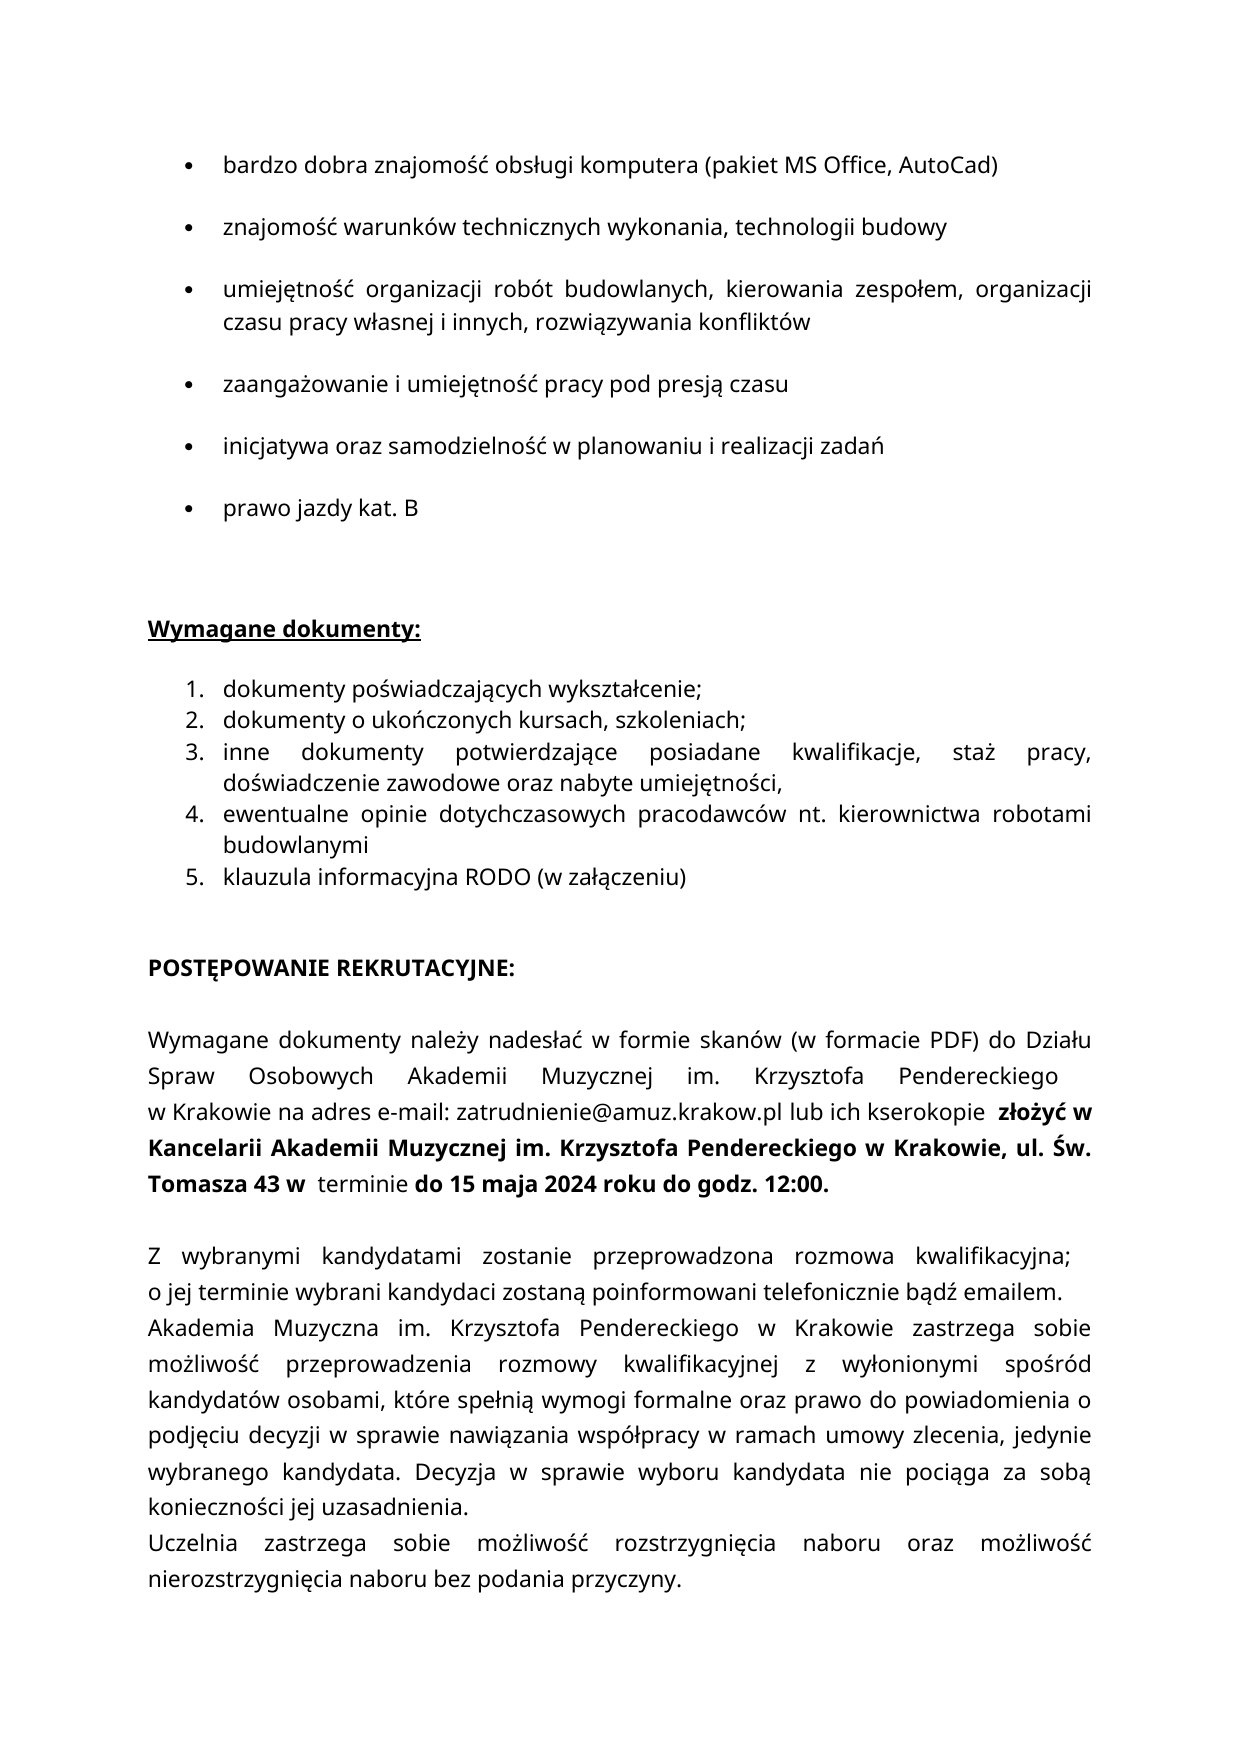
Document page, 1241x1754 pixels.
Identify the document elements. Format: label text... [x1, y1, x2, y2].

list bardzo dobra znajomość obsługi komputera (pakiet MS Office, AutoCad) [185, 148, 1093, 180]
list zaangażowanie i umiejętność pracy pod presją czasu [185, 366, 1093, 399]
text Z wybranymi kandydatami zostanie przeprowadzona rozmowa kwalifikacyjna; o jej terminie wybrani kandydaci zostaną poinformowani telefonicznie bądź emailem. [148, 1240, 1093, 1307]
text Uczelnia zastrzega sobie możliwość rozstrzygnięcia naboru oraz możliwość nierozstrzygnięcia naboru bez podania przyczyny. [148, 1527, 1093, 1594]
list inicjatywa oraz samodzielność w planowaniu i realizacji zadań [185, 428, 1093, 461]
list prawo jazdy kat. B [185, 490, 1093, 523]
text Wymagane dokumenty: [148, 613, 1093, 644]
list umiejętność organizacji robót budowlanych, kierowania zespołem, organizacji czasu pracy własnej i innych, rozwiązywania konfliktów [185, 272, 1093, 337]
list dokumenty poświadczających wykształcenie; [185, 673, 1093, 704]
list dokumenty o ukończonych kursach, szkoleniach; [185, 704, 1093, 736]
text Akademia Muzyczna im. Krzysztofa Pendereckiego w Krakowie zastrzega sobie możliwość przeprowadzenia rozmowy kwalifikacyjnej z wyłonionymi spośród kandydatów osobami, które spełnią wymogi formalne oraz prawo do powiadomienia o podjęciu decyzji w sprawie nawiązania współpracy w ramach umowy zlecenia, jedynie wybranego kandydata. Decyzja w sprawie wyboru kandydata nie pociąga za sobą konieczności jej uzasadnienia. [148, 1312, 1093, 1523]
list ewentualne opinie dotychczasowych pracodawców nt. kierownictwa robotami budowlanymi [185, 798, 1093, 861]
list znajomość warunków technicznych wykonania, technologii budowy [185, 209, 1093, 242]
text POSTĘPOWANIE REKRUTACYJNE: [148, 952, 1093, 983]
list inne dokumenty potwierdzające posiadane kwalifikacje, staż pracy, doświadczenie zawodowe oraz nabyte umiejętności, [185, 736, 1093, 798]
list klauzula informacyjna RODO (w załączeniu) [185, 861, 1093, 892]
text Wymagane dokumenty należy nadesłać w formie skanów (w formacie PDF) do Działu Spraw Osobowych Akademii Muzycznej im. Krzysztofa Pendereckiego w Krakowie na adres e-mail: zatrudnienie@amuz.krakow.pl lub ich kserokopie złożyć w Kancelarii Akademii Muzycznej im. Krzysztofa Pendereckiego w Krakowie, ul. Św. Tomasza 43 w terminie do 15 maja 2024 roku do godz. 12:00. [148, 1024, 1093, 1199]
